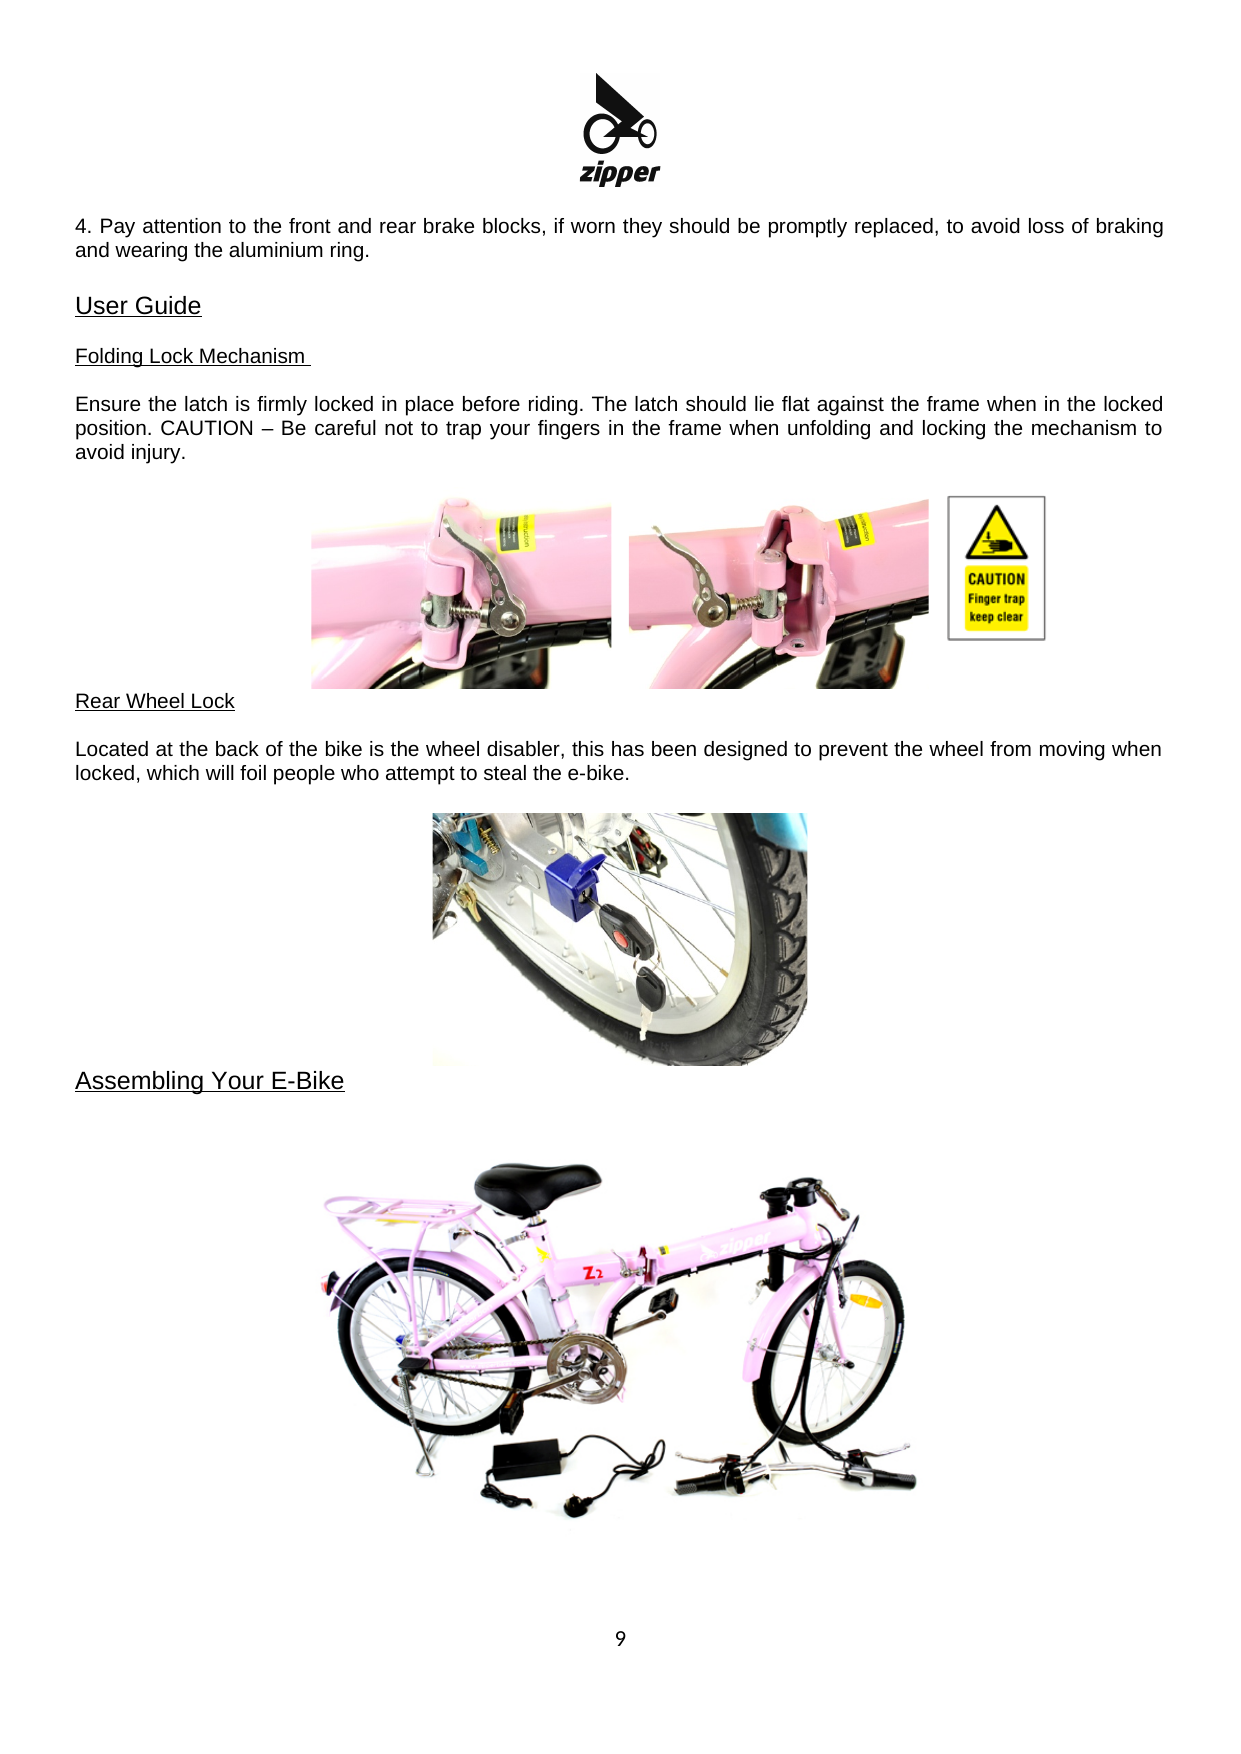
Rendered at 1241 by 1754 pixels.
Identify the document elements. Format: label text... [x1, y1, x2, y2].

text Rear Wheel Lock [75, 689, 1165, 713]
picture [628, 487, 929, 689]
text Folding Lock Mechanism [75, 344, 1165, 368]
text Ensure the latch is firmly locked in place before riding. The latch should lie flat against the frame when in the locked position. CAUTION – Be careful not to trap your fingers in the frame when unfolding and locking the mechanism to avoid injury. [75, 392, 1165, 463]
picture [579, 73, 661, 187]
list Pay attention to the front and rear brake blocks, if worn they should be promptly replaced, to avoid loss of braking and wearing the aluminium ring. [75, 214, 1165, 262]
text Located at the back of the bike is the wheel disabler, this has been designed to prevent the wheel from moving when locked, which will foil people who attempt to steal the e-bike. [75, 737, 1165, 785]
picture [311, 487, 612, 689]
picture [307, 1143, 933, 1538]
picture [432, 813, 808, 1066]
picture [946, 495, 1048, 641]
text User Guide [75, 291, 1165, 320]
text Assembling Your E-Bike [75, 1066, 1165, 1094]
